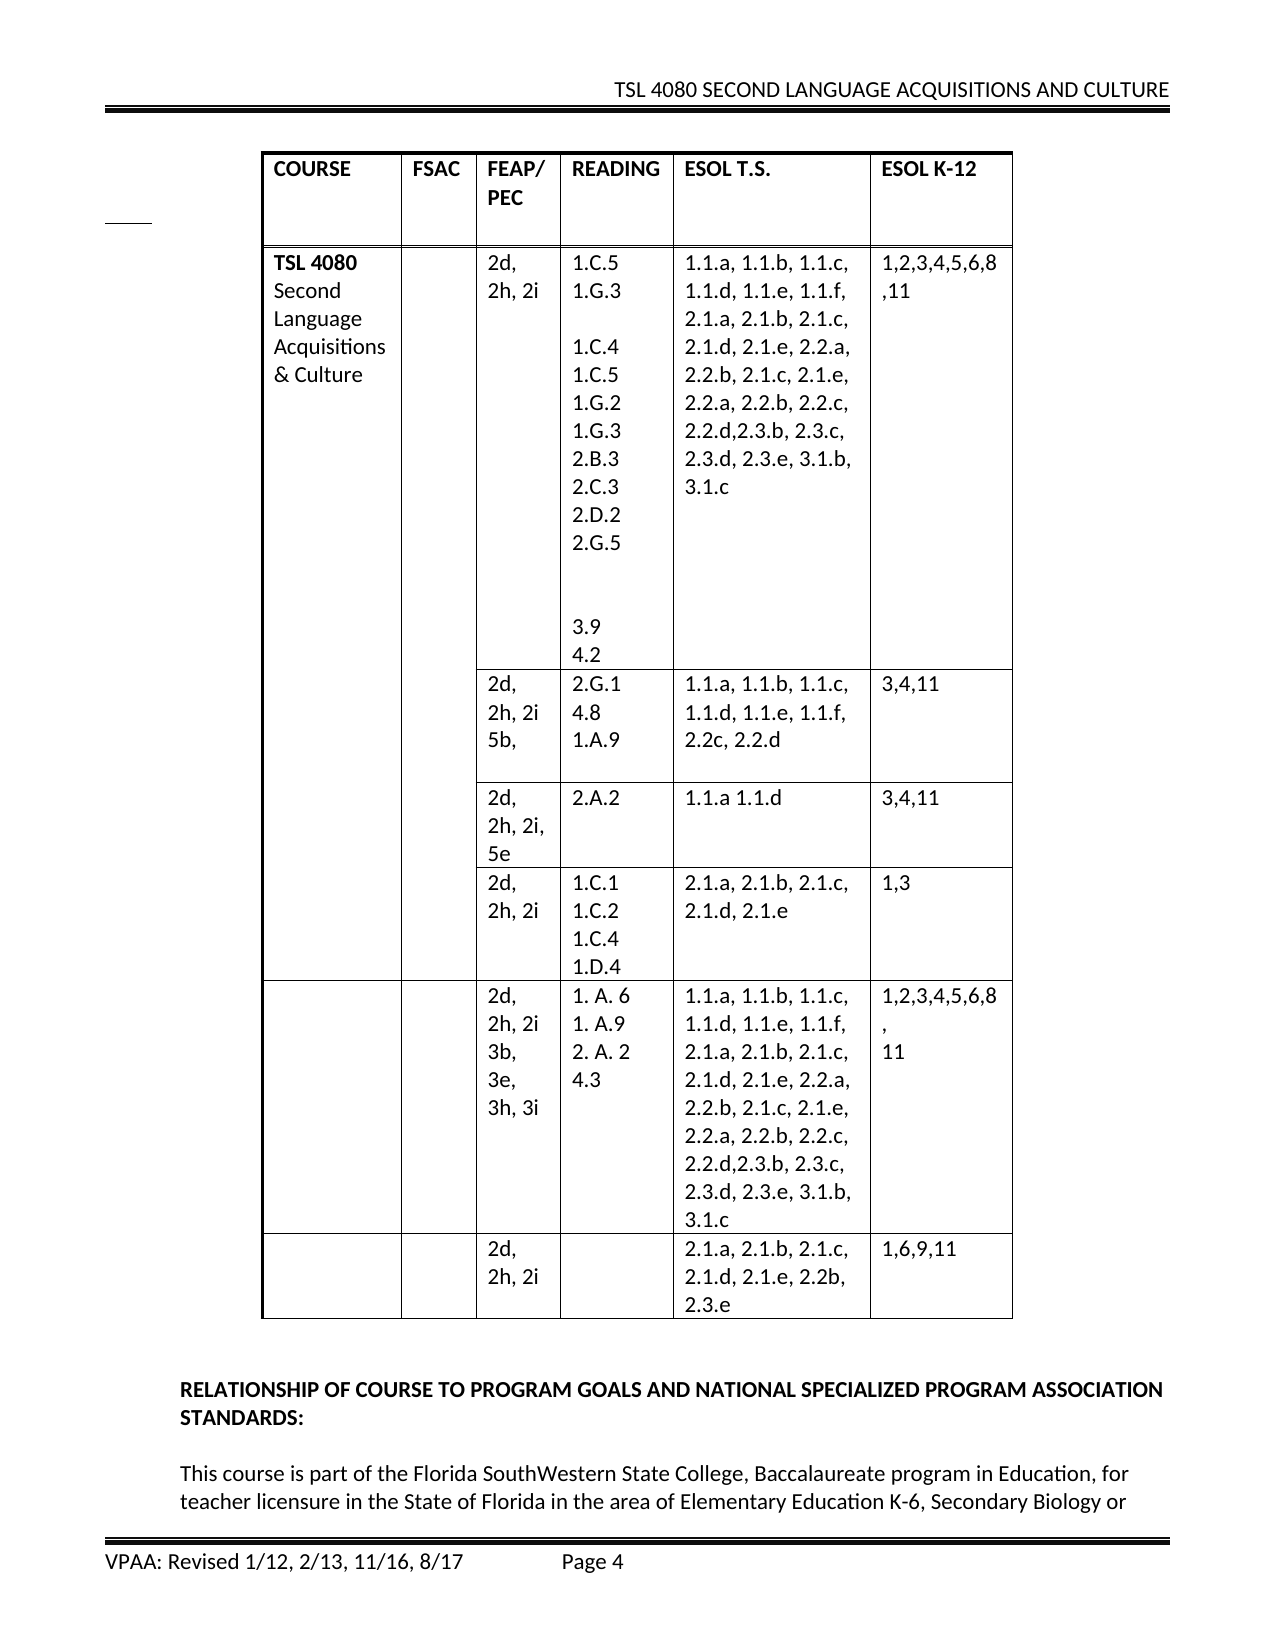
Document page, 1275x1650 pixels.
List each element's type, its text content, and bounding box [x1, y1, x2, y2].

table_cell 2d, 2h, 2i [477, 1234, 560, 1318]
table_cell 3,4,11 [871, 783, 1012, 867]
table_cell [561, 1234, 673, 1318]
table_cell 2.G.1 4.8 1.A.9 [561, 670, 673, 782]
table_cell 1.C.1 1.C.2 1.C.4 1.D.4 [561, 868, 673, 980]
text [180, 1459, 1170, 1515]
table_header ESOL T.S. [674, 155, 870, 245]
table_cell 1.1.a, 1.1.b, 1.1.c, 1.1.d, 1.1.e, 1.1.f, 2.2c, 2.2.d [674, 670, 870, 782]
table_cell [264, 981, 401, 1233]
table_cell 3,4,11 [871, 670, 1012, 782]
table_cell 1.C.5 1.G.3 1.C.4 1.C.5 1.G.2 1.G.3 2.B.3 2.C.3 2.D.2 2.G.5 3.9 4.2 [561, 248, 673, 668]
table_cell [264, 1234, 401, 1318]
table_cell 1,2,3,4,5,6,8, 11 [871, 981, 1012, 1233]
table_cell 2d, 2h, 2i [477, 248, 560, 668]
table_cell [402, 1234, 476, 1318]
table_cell 1.1.a, 1.1.b, 1.1.c, 1.1.d, 1.1.e, 1.1.f, 2.1.a, 2.1.b, 2.1.c, 2.1.d, 2.1.e, 2.2.a, 2.2.b, 2.1.c, 2.1.e, 2.2.a, 2.2.b, 2.2.c, 2.2.d,2.3.b, 2.3.c, 2.3.d, 2.3.e, 3.1.b, 3.1.c [674, 248, 870, 668]
table_cell 2.A.2 [561, 783, 673, 867]
table_cell 2.1.a, 2.1.b, 2.1.c, 2.1.d, 2.1.e [674, 868, 870, 980]
table_cell 1.1.a 1.1.d [674, 783, 870, 867]
table_cell 2d, 2h, 2i [477, 868, 560, 980]
table_cell 1,2,3,4,5,6,8,11 [871, 248, 1012, 668]
table_cell 2d, 2h, 2i 5b, [477, 670, 560, 782]
table_cell 2.1.a, 2.1.b, 2.1.c, 2.1.d, 2.1.e, 2.2b, 2.3.e [674, 1234, 870, 1318]
table_header FEAP/ PEC [477, 155, 560, 245]
table_cell [402, 981, 476, 1233]
table_cell 2d, 2h, 2i 3b, 3e, 3h, 3i [477, 981, 560, 1233]
table_cell 1,6,9,11 [871, 1234, 1012, 1318]
table_cell TSL 4080 Second Language Acquisitions & Culture [264, 248, 401, 980]
text RELATIONSHIP OF COURSE TO PROGRAM GOALS AND NATIONAL SPECIALIZED PROGRAM ASSOCIATION STANDARDS: [180, 1375, 1170, 1431]
table_header ESOL K-12 [871, 155, 1012, 245]
table_cell 1.1.a, 1.1.b, 1.1.c, 1.1.d, 1.1.e, 1.1.f, 2.1.a, 2.1.b, 2.1.c, 2.1.d, 2.1.e, 2.2.a, 2.2.b, 2.1.c, 2.1.e, 2.2.a, 2.2.b, 2.2.c, 2.2.d,2.3.b, 2.3.c, 2.3.d, 2.3.e, 3.1.b, 3.1.c [674, 981, 870, 1233]
table_header COURSE [264, 155, 401, 245]
table_cell 1,3 [871, 868, 1012, 980]
table_header FSAC [402, 155, 476, 245]
table_header READING [561, 155, 673, 245]
table_cell 1. A. 6 1. A.9 2. A. 2 4.3 [561, 981, 673, 1233]
table_cell 2d, 2h, 2i, 5e [477, 783, 560, 867]
table_cell [402, 248, 476, 980]
